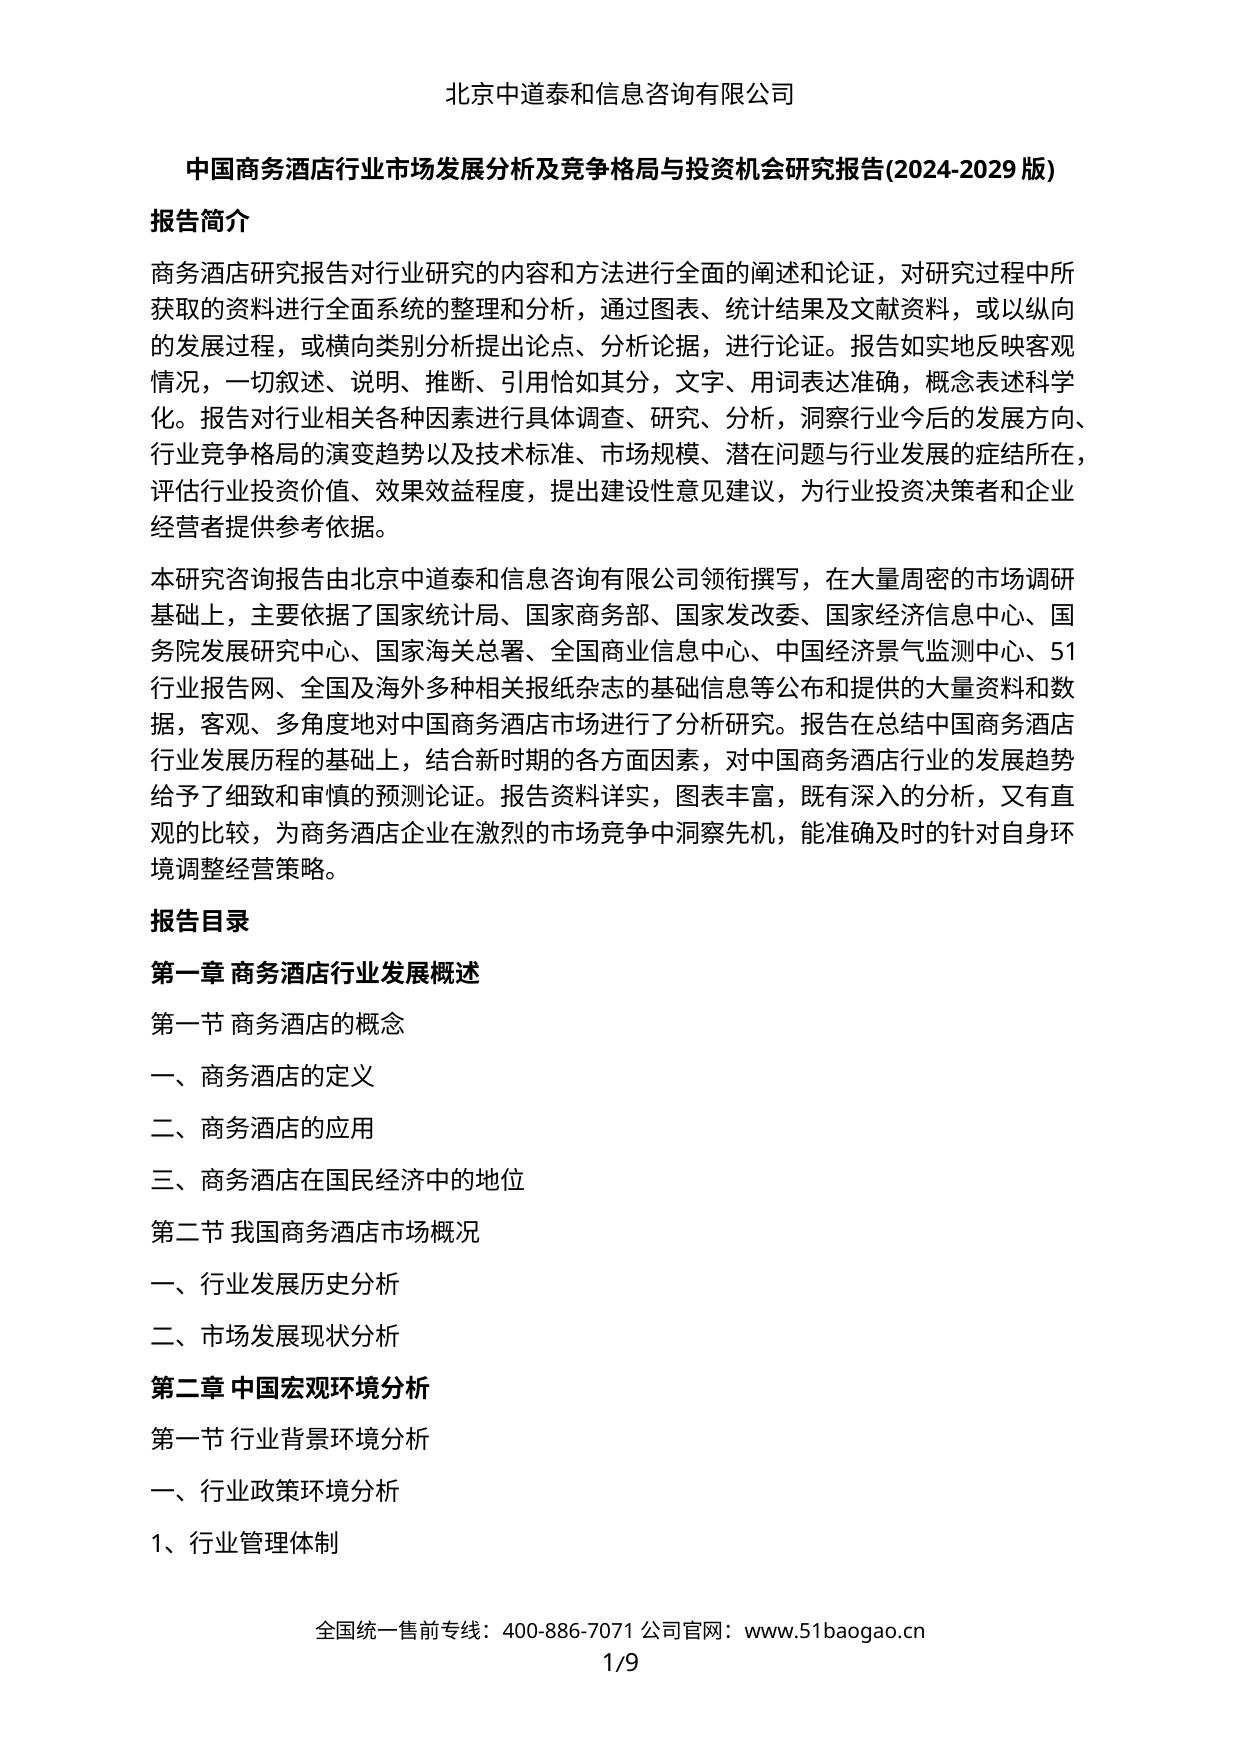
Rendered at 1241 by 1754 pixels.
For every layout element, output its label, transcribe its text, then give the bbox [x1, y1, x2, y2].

text 二、商务酒店的应用 [150, 1109, 1090, 1145]
text 三、商务酒店在国民经济中的地位 [150, 1161, 1090, 1197]
text 一、行业政策环境分析 [150, 1472, 1090, 1508]
text 第二节 我国商务酒店市场概况 [150, 1212, 1090, 1249]
text 商务酒店研究报告对行业研究的内容和方法进行全面的阐述和论证，对研究过程中所获取的资料进行全面系统的整理和分析，通过图表、统计结果及文献资料，或以纵向的发展过程，或横向类别分析提出论点、分析论据，进行论证。报告如实地反映客观情况，一切叙述、说明、推断、引用恰如其分，文字、用词表达准确，概念表述科学化。报告对行业相关各种因素进行具体调查、研究、分析，洞察行业今后的发展方向、行业竞争格局的演变趋势以及技术标准、市场规模、潜在问题与行业发展的症结所在，评估行业投资价值、效果效益程度，提出建设性意见建议，为行业投资决策者和企业经营者提供参考依据。 [150, 254, 1090, 544]
text 本研究咨询报告由北京中道泰和信息咨询有限公司领衔撰写，在大量周密的市场调研基础上，主要依据了国家统计局、国家商务部、国家发改委、国家经济信息中心、国务院发展研究中心、国家海关总署、全国商业信息中心、中国经济景气监测中心、51行业报告网、全国及海外多种相关报纸杂志的基础信息等公布和提供的大量资料和数据，客观、多角度地对中国商务酒店市场进行了分析研究。报告在总结中国商务酒店行业发展历程的基础上，结合新时期的各方面因素，对中国商务酒店行业的发展趋势给予了细致和审慎的预测论证。报告资料详实，图表丰富，既有深入的分析，又有直观的比较，为商务酒店企业在激烈的市场竞争中洞察先机，能准确及时的针对自身环境调整经营策略。 [150, 559, 1090, 886]
text 二、市场发展现状分析 [150, 1316, 1090, 1352]
text 一、行业发展历史分析 [150, 1264, 1090, 1301]
text 中国商务酒店行业市场发展分析及竞争格局与投资机会研究报告(2024-2029版) [150, 150, 1090, 186]
text 第一章 商务酒店行业发展概述 [150, 953, 1090, 989]
text 第一节 商务酒店的概念 [150, 1005, 1090, 1041]
text 1、行业管理体制 [150, 1524, 1090, 1560]
text 第一节 行业背景环境分析 [150, 1420, 1090, 1456]
text 第二章 中国宏观环境分析 [150, 1368, 1090, 1404]
text 报告目录 [150, 901, 1090, 937]
text 报告简介 [150, 202, 1090, 238]
text 一、商务酒店的定义 [150, 1057, 1090, 1093]
